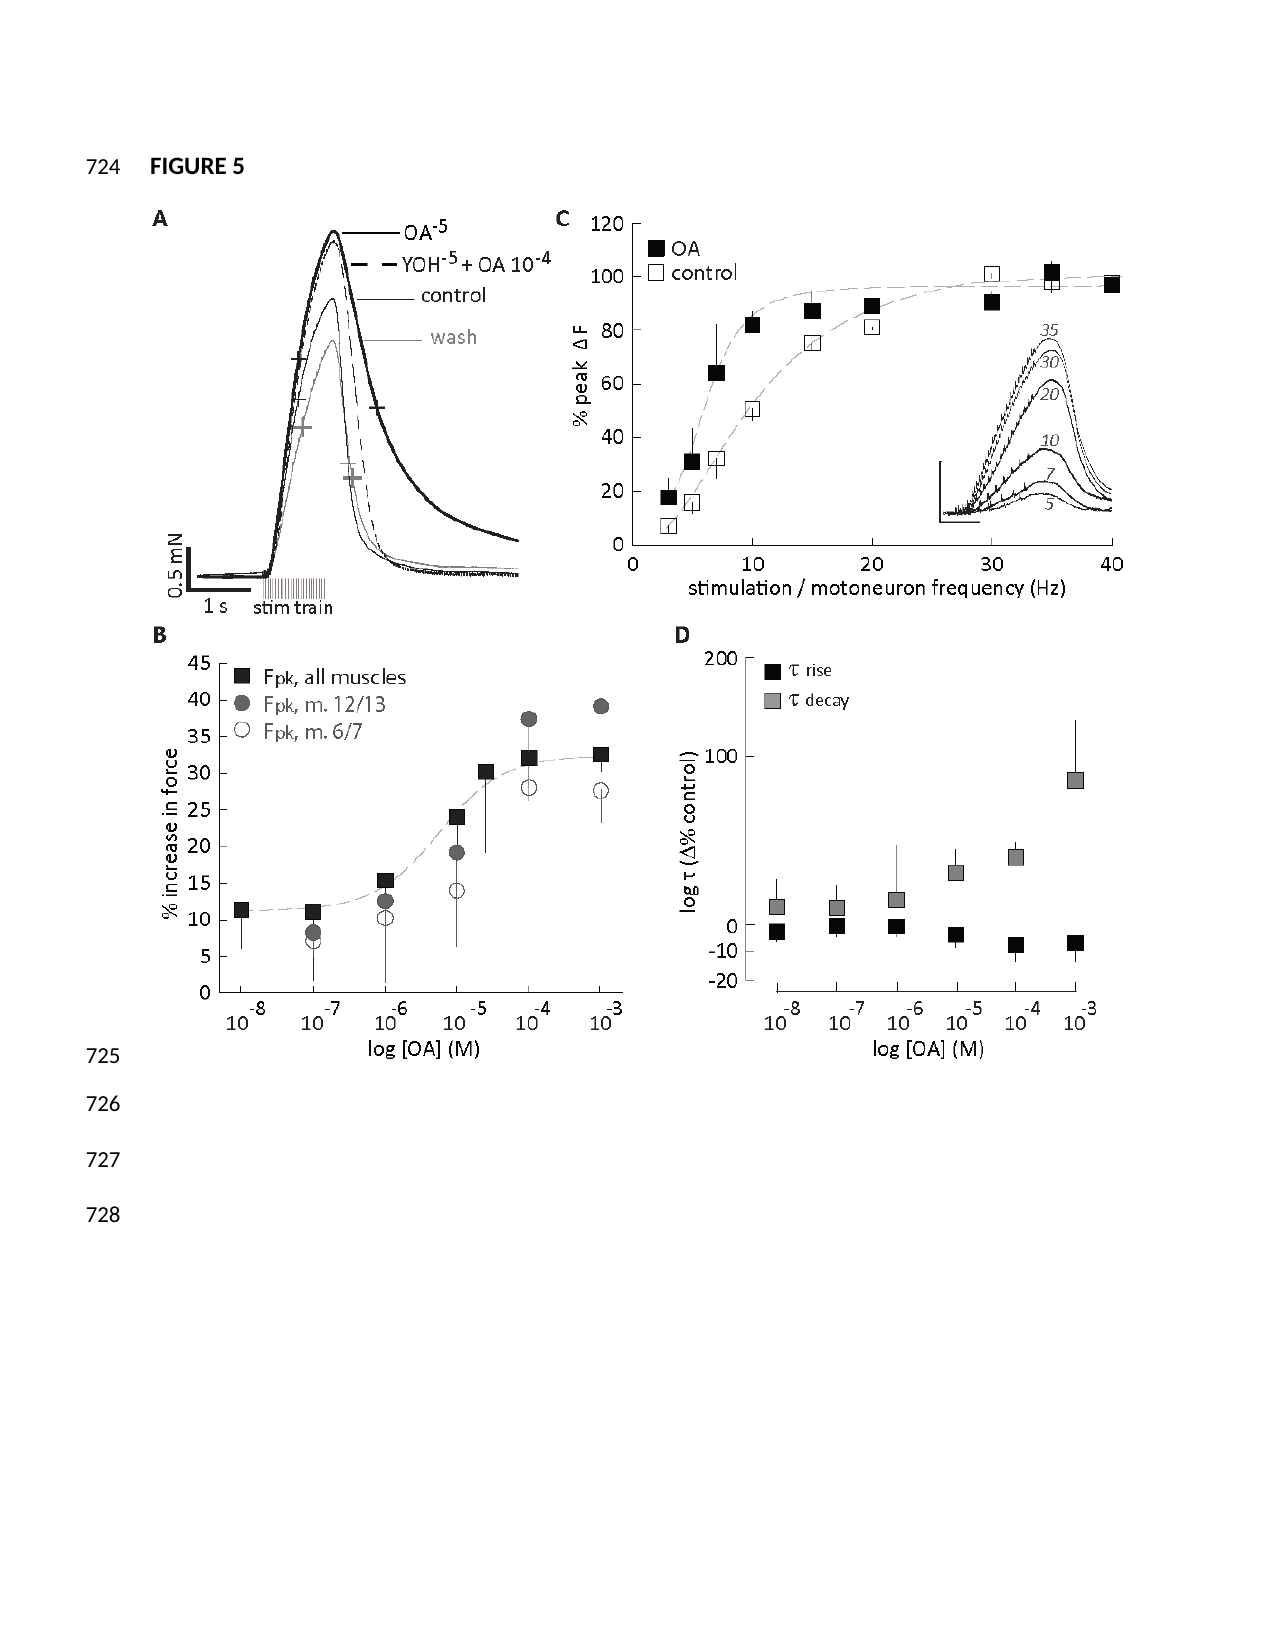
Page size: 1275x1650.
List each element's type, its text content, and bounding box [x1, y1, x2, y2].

picture [150, 205, 1134, 1064]
text FIGURE 5 [150, 150, 1125, 181]
